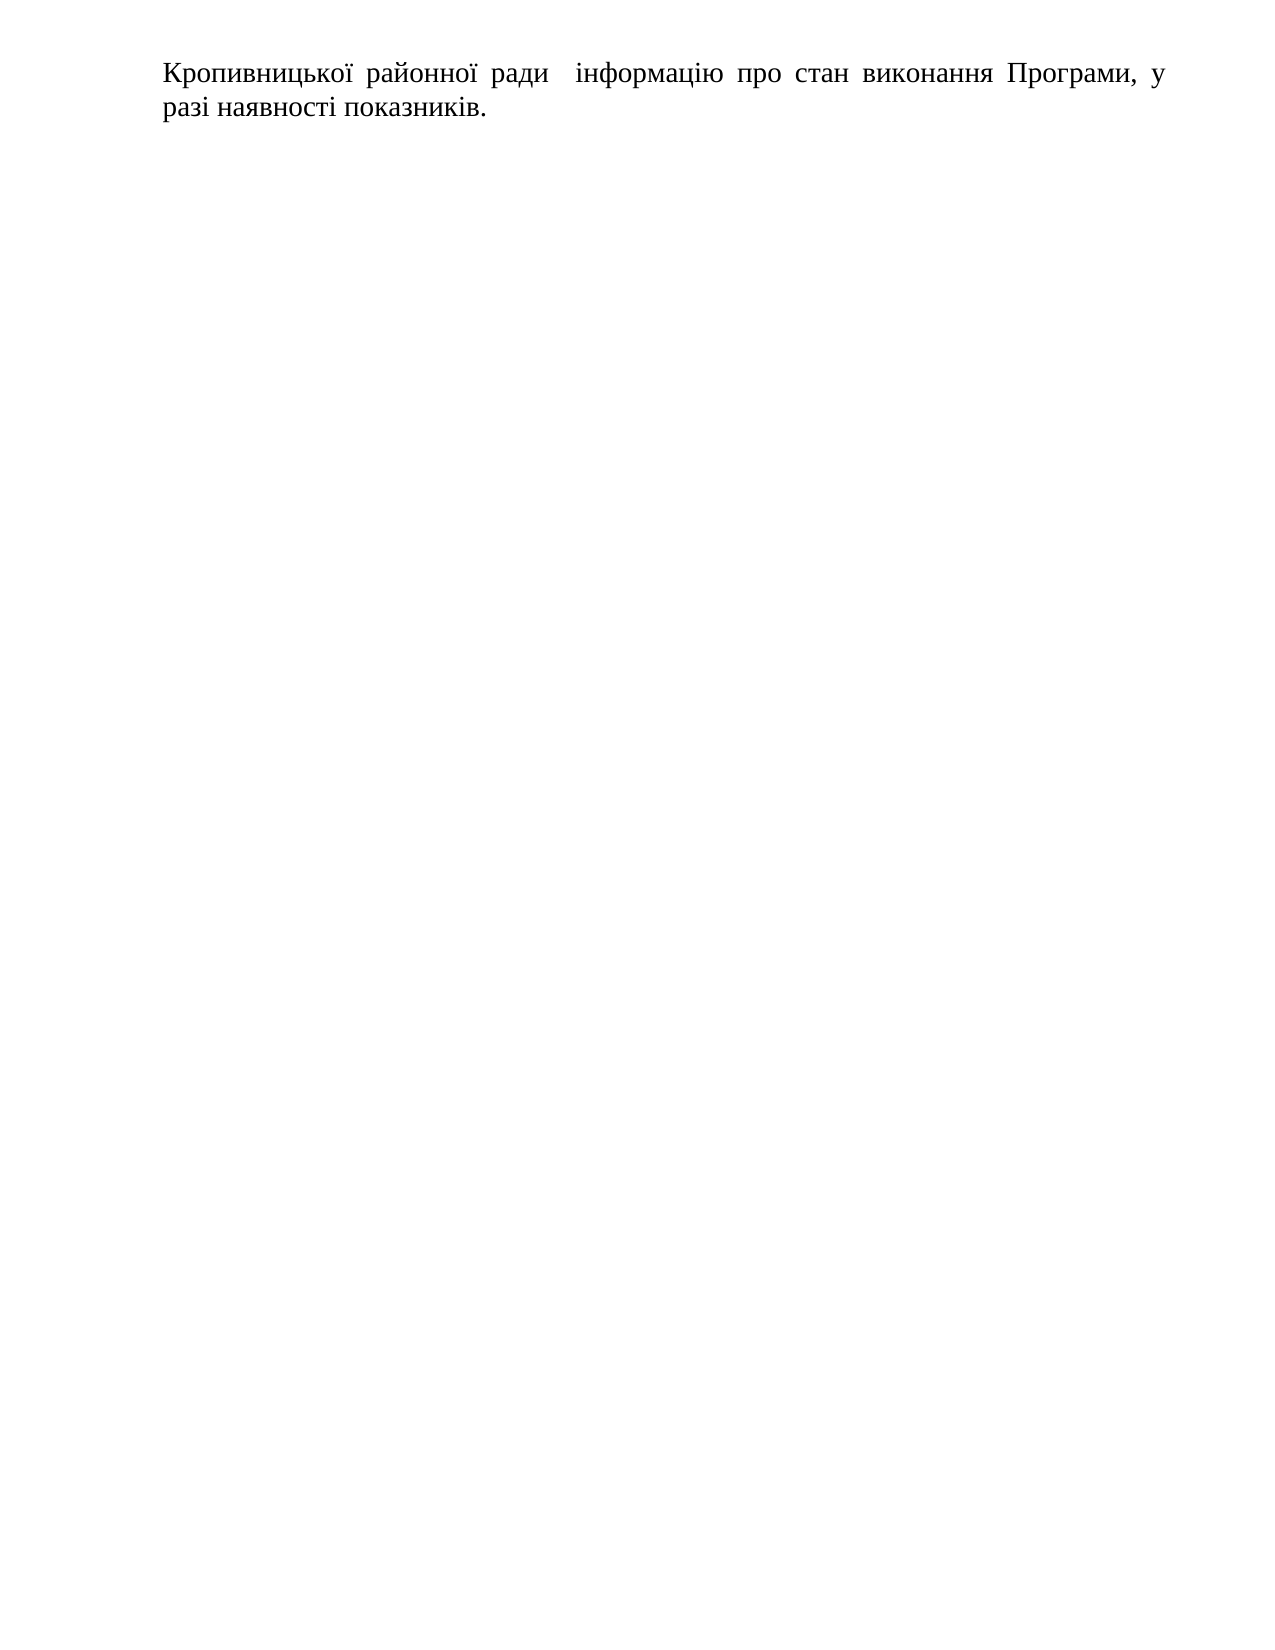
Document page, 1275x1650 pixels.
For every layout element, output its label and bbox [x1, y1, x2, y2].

text [162, 56, 1167, 123]
